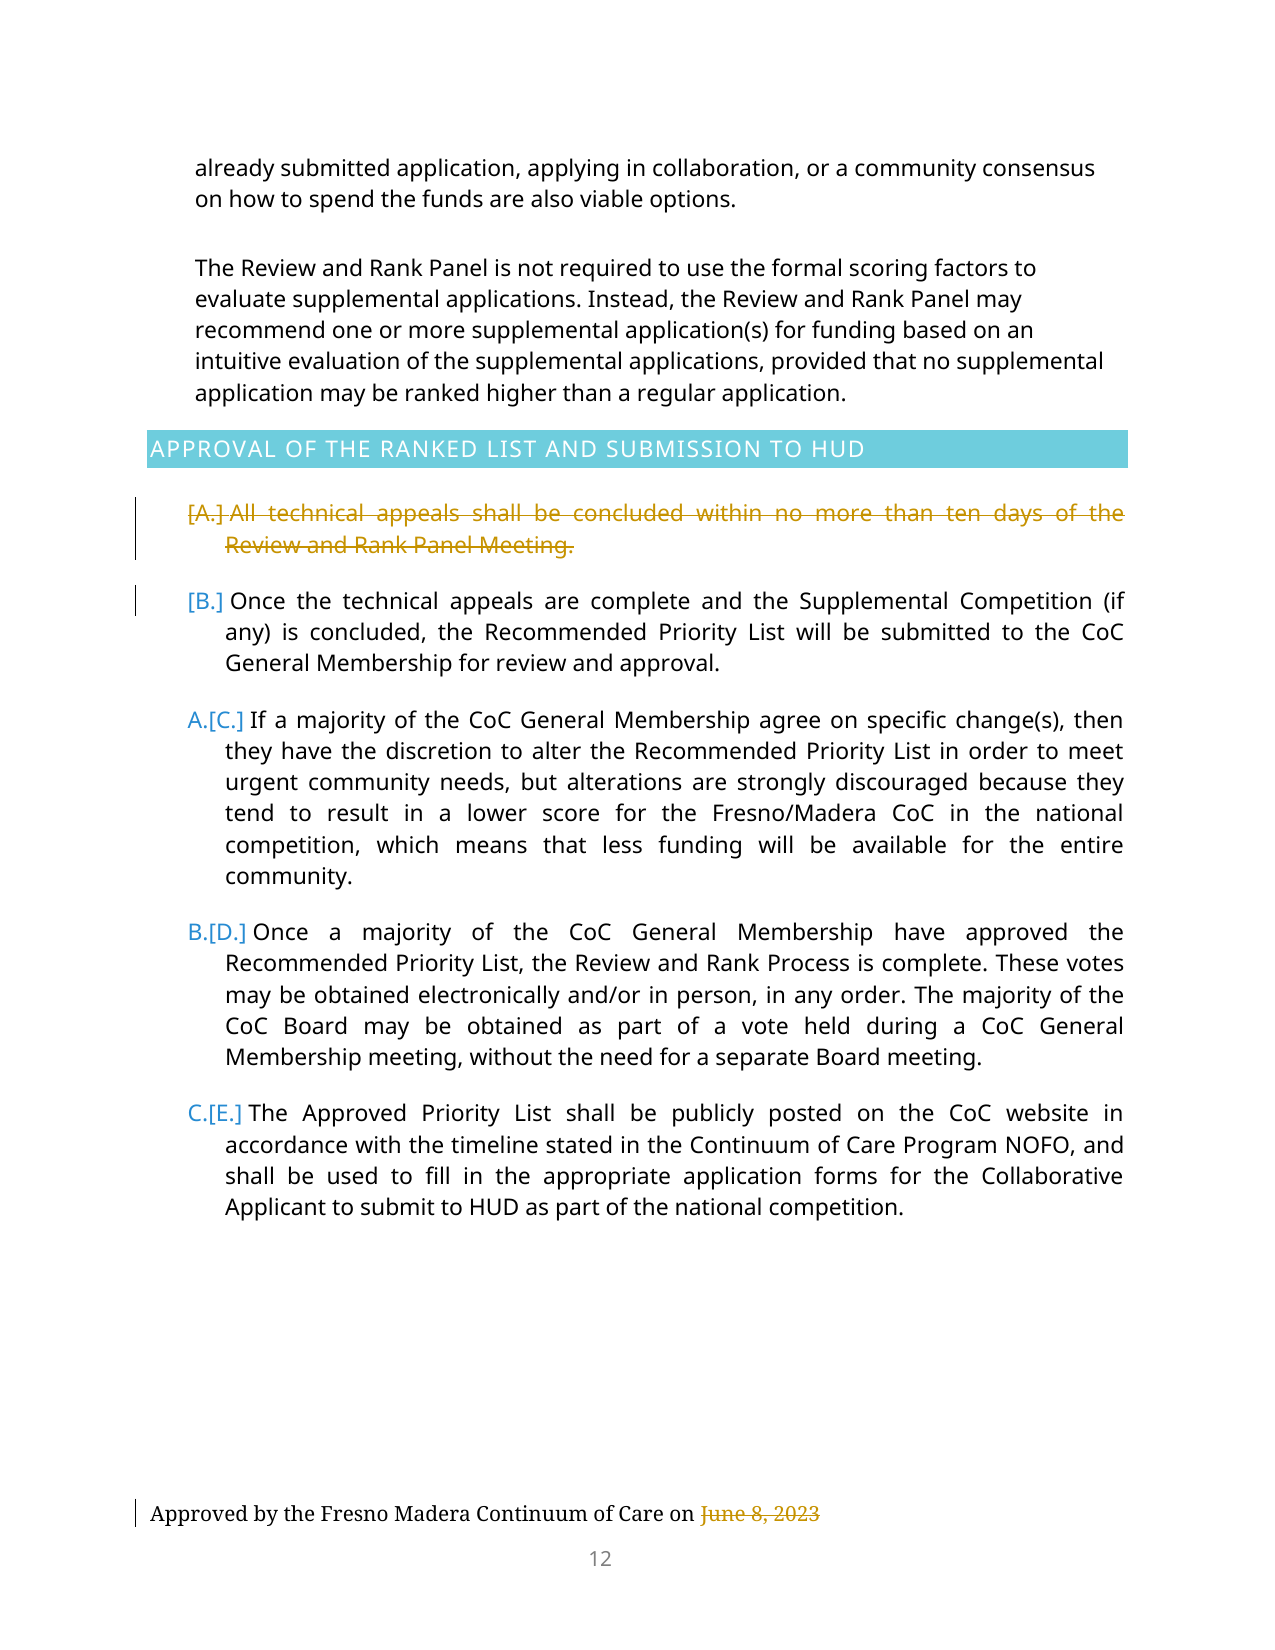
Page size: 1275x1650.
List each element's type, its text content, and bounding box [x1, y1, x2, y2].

list The Approved Priority List shall be publicly posted on the CoC website in accordance with the timeline stated in the Continuum of Care Program NOFO, and shall be used to fill in the appropriate application forms for the Collaborative Applicant to submit to HUD as part of the national competition. [187, 1097, 1125, 1222]
subtitle APPROVAL OF THE RANKED LIST AND SUBMISSION TO HUD [150, 433, 1125, 464]
text The Review and Rank Panel is not required to use the formal scoring factors to evaluate supplemental applications. Instead, the Review and Rank Panel may recommend one or more supplemental application(s) for funding based on an intuitive evaluation of the supplemental applications, provided that no supplemental application may be ranked higher than a regular application. [195, 252, 1125, 408]
list If a majority of the CoC General Membership agree on specific change(s), then they have the discretion to alter the Recommended Priority List in order to meet urgent community needs, but alterations are strongly discouraged because they tend to result in a lower score for the Fresno/Madera CoC in the national competition, which means that less funding will be available for the entire community. [187, 704, 1125, 891]
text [195, 152, 1125, 214]
list Once a majority of the CoC General Membership have approved the Recommended Priority List, the Review and Rank Process is complete. These votes may be obtained electronically and/or in person, in any order. The majority of the CoC Board may be obtained as part of a vote held during a CoC General Membership meeting, without the need for a separate Board meeting. [187, 916, 1125, 1072]
list Once the technical appeals are complete and the Supplemental Competition (if any) is concluded, the Recommended Priority List will be submitted to the CoC General Membership for review and approval. [187, 585, 1125, 679]
